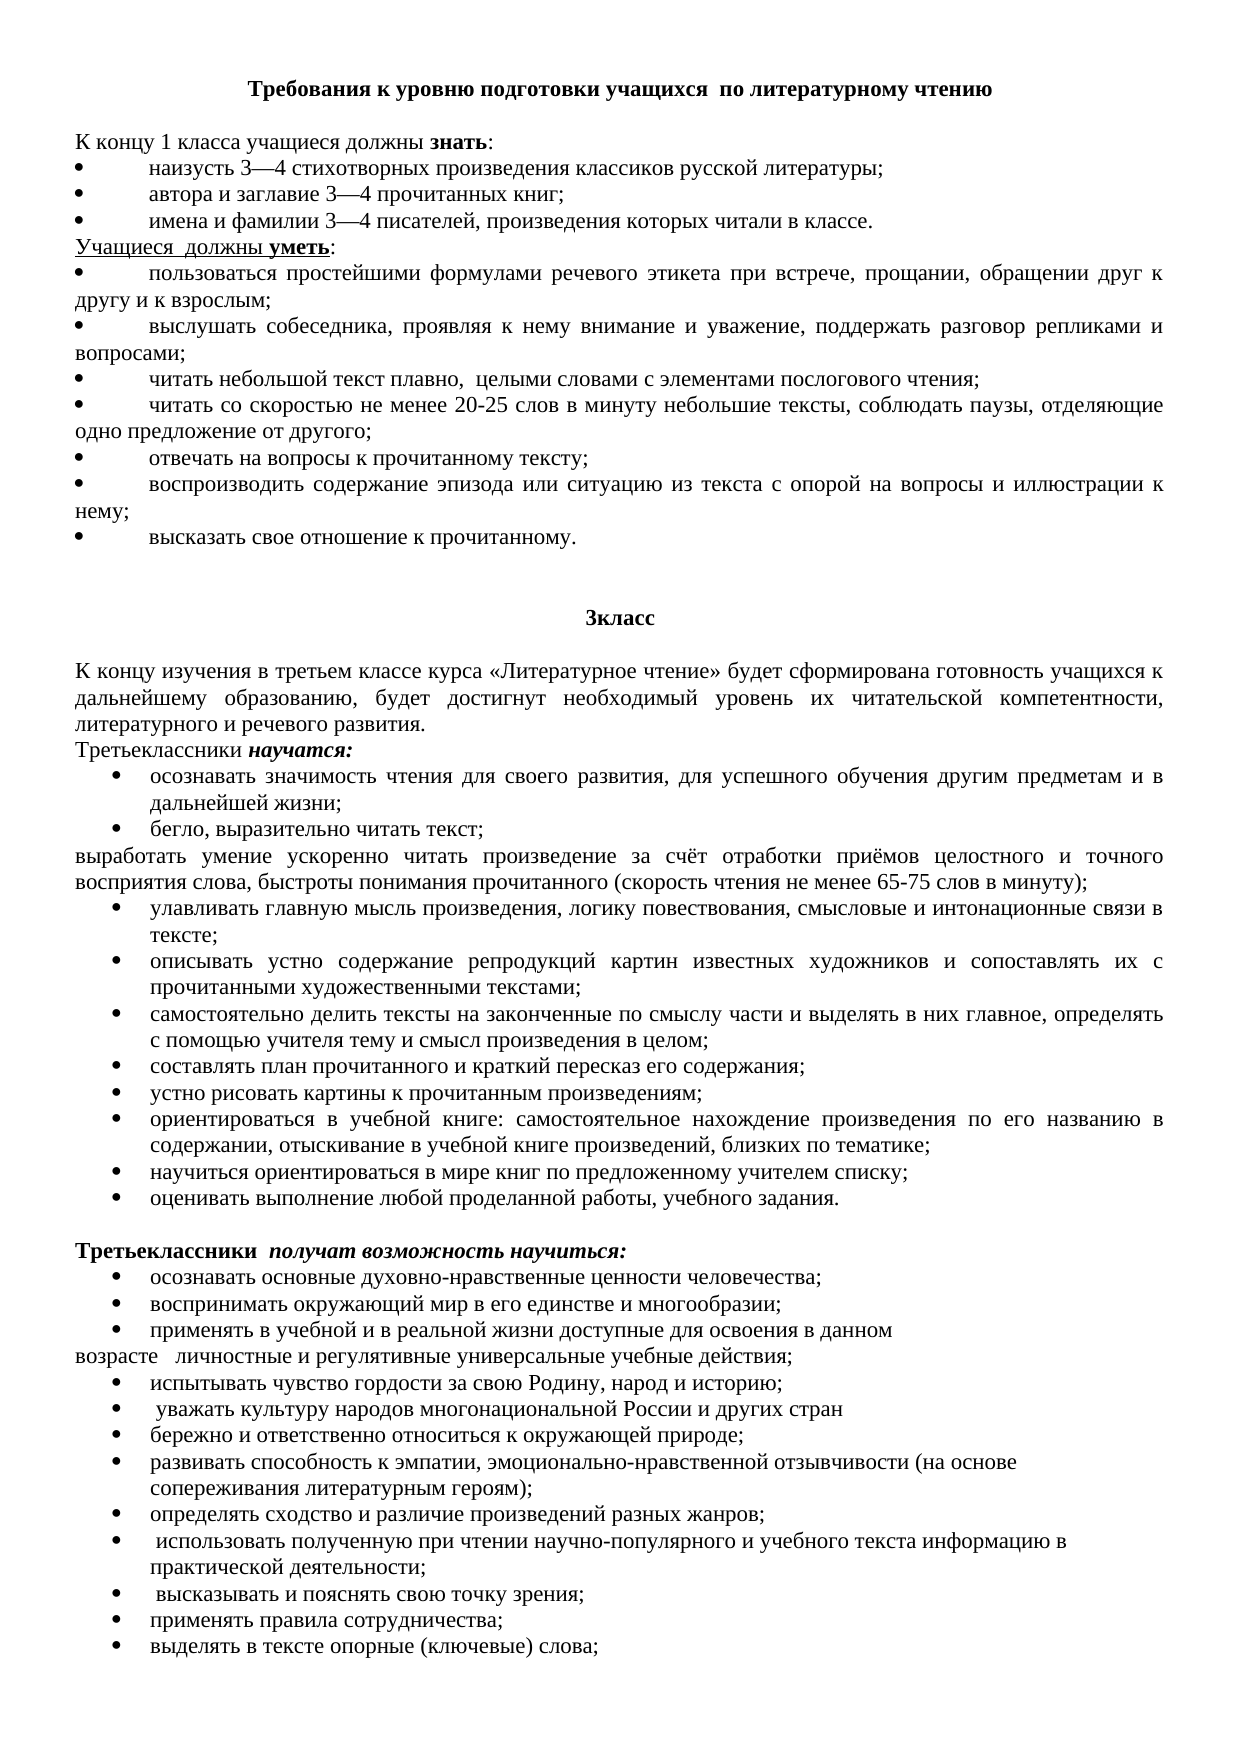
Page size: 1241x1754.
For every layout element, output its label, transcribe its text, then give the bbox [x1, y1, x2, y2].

text выработать умение ускоренно читать произведение за счёт отработки приёмов целостного и точного восприятия слова, быстроты понимания прочитанного (скорость чтения не менее 65-75 слов в минуту); [75, 842, 1165, 894]
list наизусть 3—4 стихотворных произведения классиков русской литературы; [75, 154, 1165, 180]
list пользоваться простейшими формулами речевого этикета при встрече, прощании, обращении друг к другу и к взрослым; [75, 259, 1165, 312]
list бережно и ответственно относиться к окружающей природе; [112, 1421, 1165, 1448]
list высказать свое отношение к прочитанному. [75, 523, 1165, 549]
list развивать способность к эмпатии, эмоционально-нравственной отзывчивости (на основе сопереживания литературным героям); [112, 1448, 1165, 1501]
list ориентироваться в учебной книге: самостоятельное нахождение произведения по его названию в содержании, отыскивание в учебной книге произведений, близких по тематике; [112, 1105, 1165, 1158]
list уважать культуру народов многонациональной России и других стран [112, 1395, 1165, 1421]
list осознавать основные духовно-нравственные ценности человечества; [112, 1263, 1165, 1290]
list автора и заглавие 3—4 прочитанных книг; [75, 180, 1165, 207]
list применять правила сотрудничества; [112, 1606, 1165, 1632]
list использовать полученную при чтении научно-популярного и учебного текста информацию в практической деятельности; [112, 1527, 1165, 1579]
list осознавать значимость чтения для своего развития, для успешного обучения другим предметам и в дальнейшей жизни; [112, 763, 1165, 815]
text Третьеклассники получат возможность научиться: [75, 1237, 1165, 1263]
text К концу изучения в третьем классе курса «Литературное чтение» будет сформирована готовность учащихся к дальнейшему образованию, будет достигнут необходимый уровень их читательской компетентности, литературного и речевого развития. [75, 657, 1165, 736]
list воспринимать окружающий мир в его единстве и многообразии; [112, 1290, 1165, 1316]
list воспроизводить содержание эпизода или ситуацию из текста с опорой на вопросы и иллюстрации к нему; [75, 470, 1165, 523]
list устно рисовать картины к прочитанным произведениям; [112, 1079, 1165, 1105]
list самостоятельно делить тексты на законченные по смыслу части и выделять в них главное, определять с помощью учителя тему и смысл произведения в целом; [112, 1000, 1165, 1052]
list высказывать и пояснять свою точку зрения; [112, 1579, 1165, 1606]
list описывать устно содержание репродукций картин известных художников и сопоставлять их с прочитанными художественными текстами; [112, 947, 1165, 1000]
list составлять план прочитанного и краткий пересказ его содержания; [112, 1052, 1165, 1079]
text Требования к уровню подготовки учащихся по литературному чтению [75, 75, 1165, 101]
list читать небольшой текст плавно, целыми словами с элементами послогового чтения; [75, 365, 1165, 391]
list выслушать собеседника, проявляя к нему внимание и уважение, поддержать разговор репликами и вопросами; [75, 312, 1165, 365]
text К концу 1 класса учащиеся должны знать: [75, 128, 1165, 154]
text Учащиеся должны уметь: [75, 233, 1165, 259]
list испытывать чувство гордости за свою Родину, народ и историю; [112, 1369, 1165, 1395]
list отвечать на вопросы к прочитанному тексту; [75, 444, 1165, 470]
text 3класс [75, 604, 1165, 631]
list научиться ориентироваться в мире книг по предложенному учителем списку; [112, 1158, 1165, 1184]
list имена и фамилии 3—4 писателей, произведения которых читали в классе. [75, 207, 1165, 233]
text Третьеклассники научатся: [75, 736, 1165, 763]
list оценивать выполнение любой проделанной работы, учебного задания. [112, 1184, 1165, 1211]
list выделять в тексте опорные (ключевые) слова; [112, 1632, 1165, 1659]
text возрасте личностные и регулятивные универсальные учебные действия; [75, 1342, 1165, 1369]
list применять в учебной и в реальной жизни доступные для освоения в данном [112, 1316, 1165, 1342]
list определять сходство и различие произведений разных жанров; [112, 1501, 1165, 1527]
list бегло, выразительно читать текст; [112, 815, 1165, 842]
list читать со скоростью не менее 20-25 слов в минуту небольшие тексты, соблюдать паузы, отделяющие одно предложение от другого; [75, 391, 1165, 444]
list улавливать главную мысль произведения, логику повествования, смысловые и интонационные связи в тексте; [112, 894, 1165, 947]
